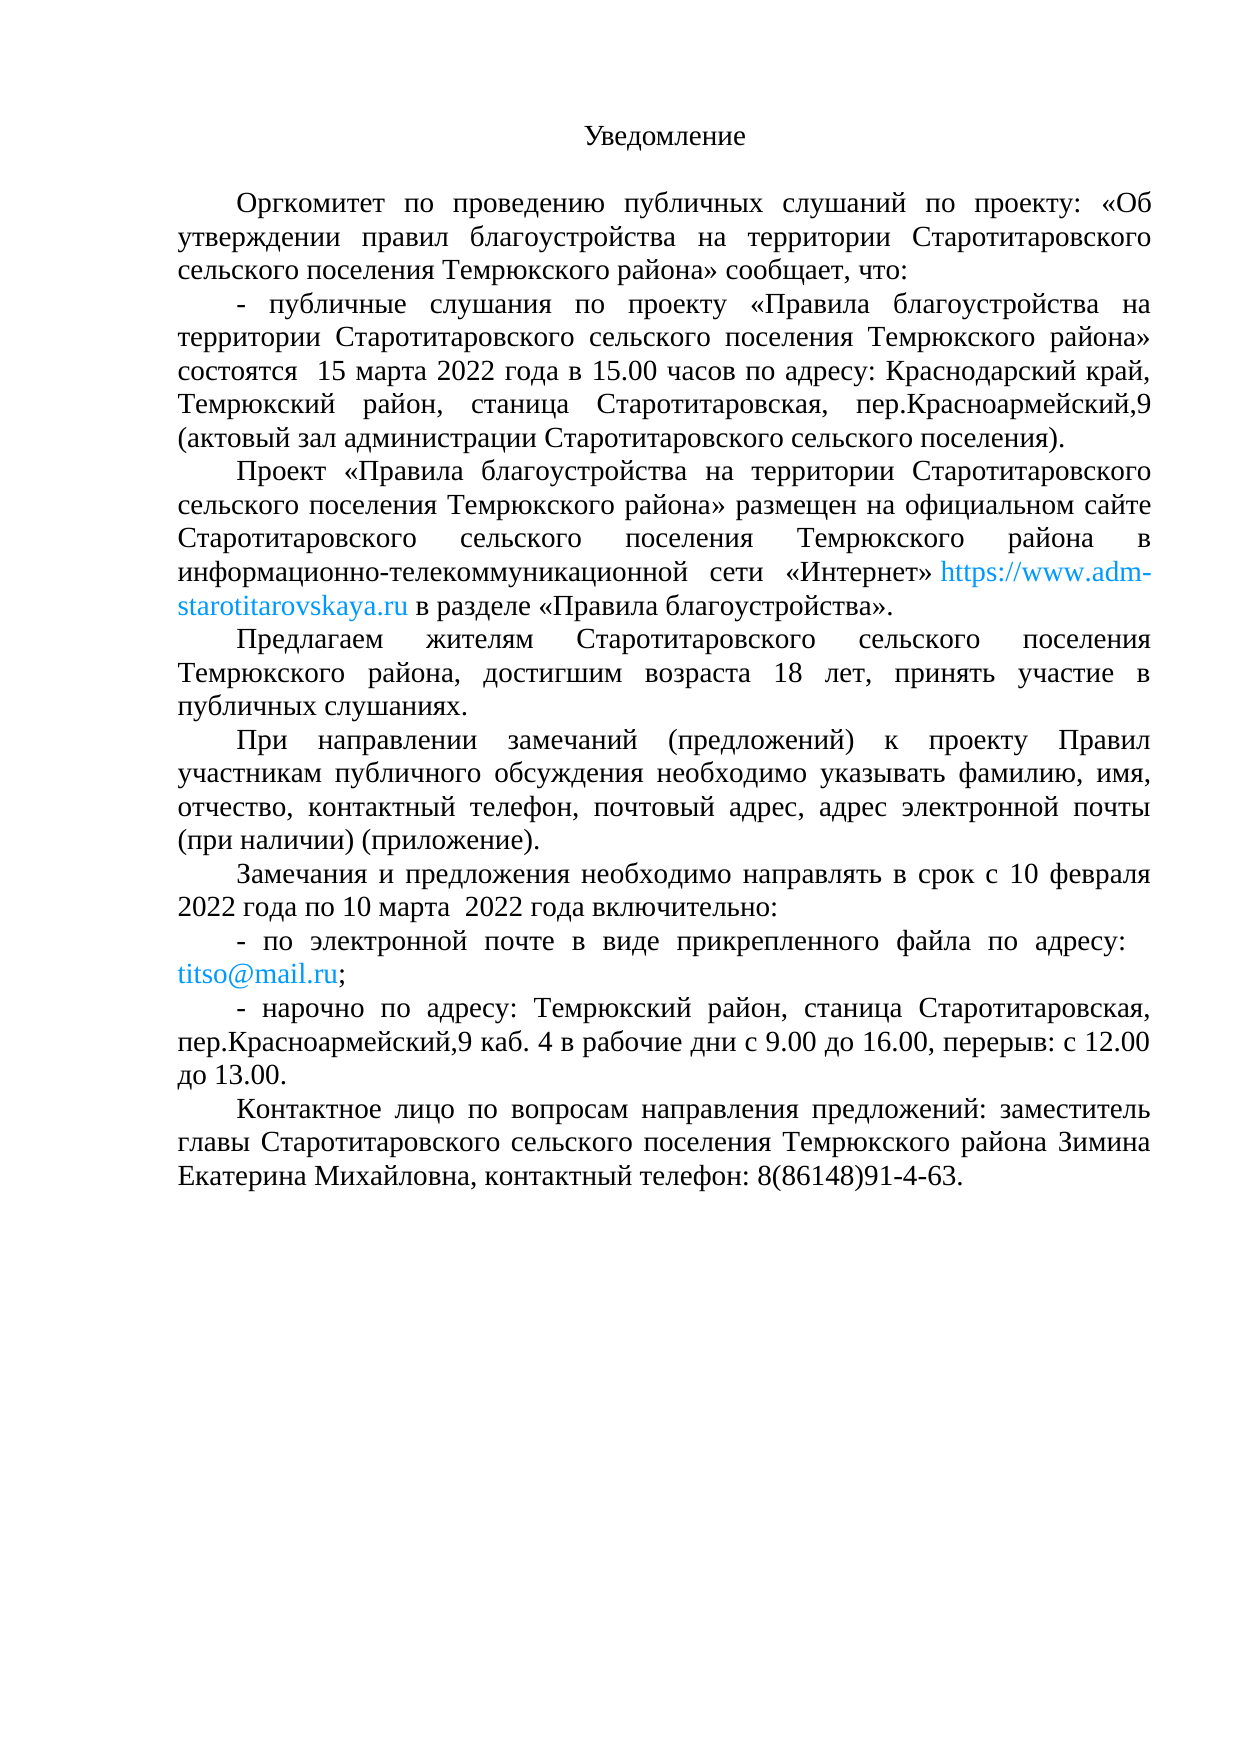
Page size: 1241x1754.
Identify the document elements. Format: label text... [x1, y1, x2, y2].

text Контактное лицо по вопросам направления предложений: заместитель главы Старотитаровского сельского поселения Темрюкского района Зимина Екатерина Михайловна, контактный телефон: 8(86148)91-4-63. [177, 1091, 1152, 1191]
text Оргкомитет по проведению публичных слушаний по проекту: «Об утверждении правил благоустройства на территории Старотитаровского сельского поселения Темрюкского района» сообщает, что: [177, 185, 1152, 286]
text Замечания и предложения необходимо направлять в срок с 10 февраля 2022 года по 10 марта 2022 года включительно: [177, 856, 1152, 923]
text При направлении замечаний (предложений) к проекту Правил участникам публичного обсуждения необходимо указывать фамилию, имя, отчество, контактный телефон, почтовый адрес, адрес электронной почты (при наличии) (приложение). [177, 722, 1152, 856]
text Предлагаем жителям Старотитаровского сельского поселения Темрюкского района, достигшим возраста 18 лет, принять участие в публичных слушаниях. [177, 621, 1152, 722]
text Проект «Правила благоустройства на территории Старотитаровского сельского поселения Темрюкского района» размещен на официальном сайте Старотитаровского сельского поселения Темрюкского района в информационно-телекоммуникационной сети «Интернет» https://www.adm-starotitarovskaya.ru в разделе «Правила благоустройства». [177, 453, 1152, 621]
text - публичные слушания по проекту «Правила благоустройства на территории Старотитаровского сельского поселения Темрюкского района» состоятся 15 марта 2022 года в 15.00 часов по адресу: Краснодарский край, Темрюкский район, станица Старотитаровская, пер.Красноармейский,9 (актовый зал администрации Старотитаровского сельского поселения). [177, 286, 1152, 453]
text - нарочно по адресу: Темрюкский район, станица Старотитаровская, пер.Красноармейский,9 каб. 4 в рабочие дни с 9.00 до 16.00, перерыв: с 12.00 до 13.00. [177, 990, 1152, 1091]
text - по электронной почте в виде прикрепленного файла по адресу: titso@mail.ru; [177, 923, 1152, 990]
text Уведомление [177, 118, 1152, 152]
